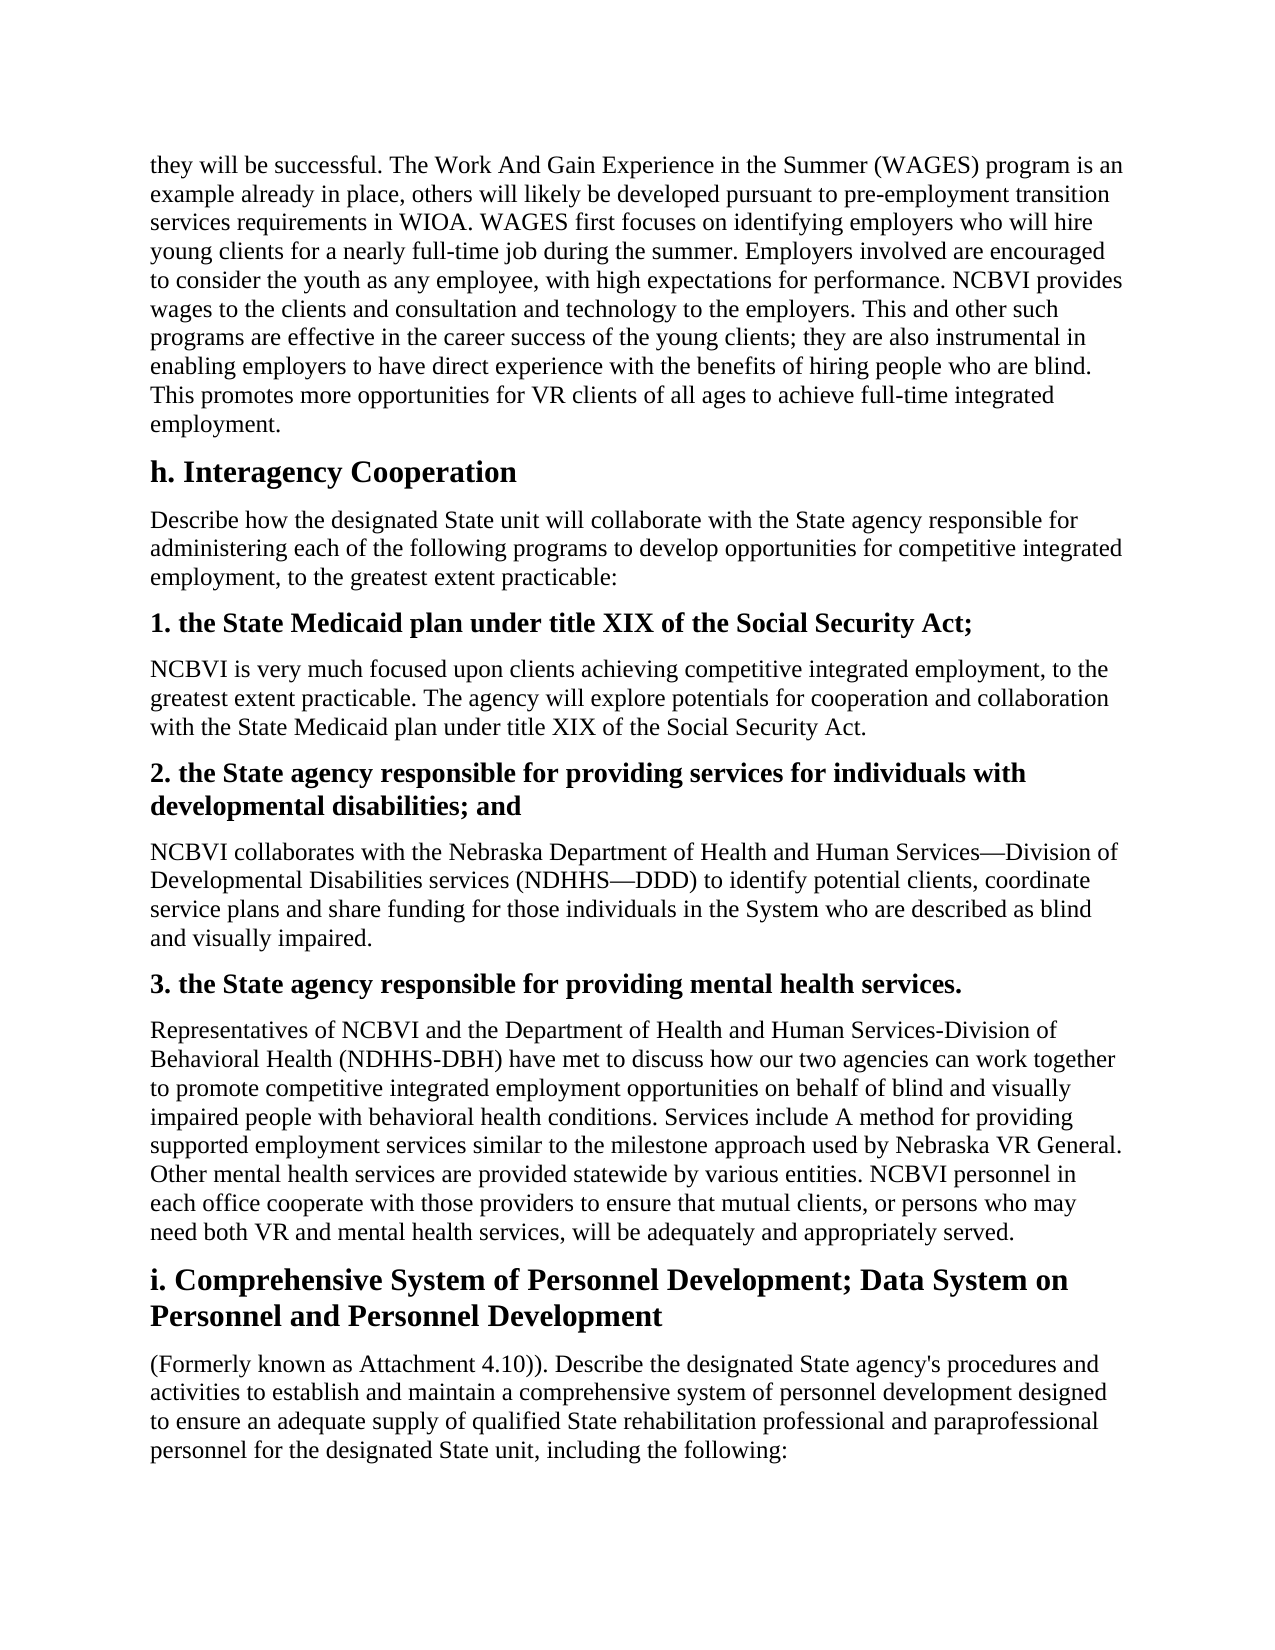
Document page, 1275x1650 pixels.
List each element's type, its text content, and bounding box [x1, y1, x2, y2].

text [150, 150, 1125, 437]
subtitle h. Interagency Cooperation [150, 453, 1125, 489]
text Representatives of NCBVI and the Department of Health and Human Services-Division of Behavioral Health (NDHHS-DBH) have met to discuss how our two agencies can work together to promote competitive integrated employment opportunities on behalf of blind and visually impaired people with behavioral health conditions. Services include A method for providing supported employment services similar to the milestone approach used by Nebraska VR General. Other mental health services are provided statewide by various entities. NCBVI personnel in each office cooperate with those providers to ensure that mutual clients, or persons who may need both VR and mental health services, will be adequately and appropriately served. [150, 1016, 1125, 1246]
subtitle 1. the State Medicaid plan under title XIX of the Social Security Act; [150, 607, 1125, 639]
text (Formerly known as Attachment 4.10)). Describe the designated State agency's procedures and activities to establish and maintain a comprehensive system of personnel development designed to ensure an adequate supply of qualified State rehabilitation professional and paraprofessional personnel for the designated State unit, including the following: [150, 1349, 1125, 1464]
text Describe how the designated State unit will collaborate with the State agency responsible for administering each of the following programs to develop opportunities for competitive integrated employment, to the greatest extent practicable: [150, 505, 1125, 591]
subtitle i. Comprehensive System of Personnel Development; Data System on Personnel and Personnel Development [150, 1261, 1125, 1333]
text NCBVI is very much focused upon clients achieving competitive integrated employment, to the greatest extent practicable. The agency will explore potentials for cooperation and collaboration with the State Medicaid plan under title XIX of the Social Security Act. [150, 654, 1125, 741]
text NCBVI collaborates with the Nebraska Department of Health and Human Services—Division of Developmental Disabilities services (NDHHS—DDD) to identify potential clients, coordinate service plans and share funding for those individuals in the System who are described as blind and visually impaired. [150, 837, 1125, 952]
subtitle 2. the State agency responsible for providing services for individuals with developmental disabilities; and [150, 756, 1125, 821]
subtitle 3. the State agency responsible for providing mental health services. [150, 967, 1125, 1000]
